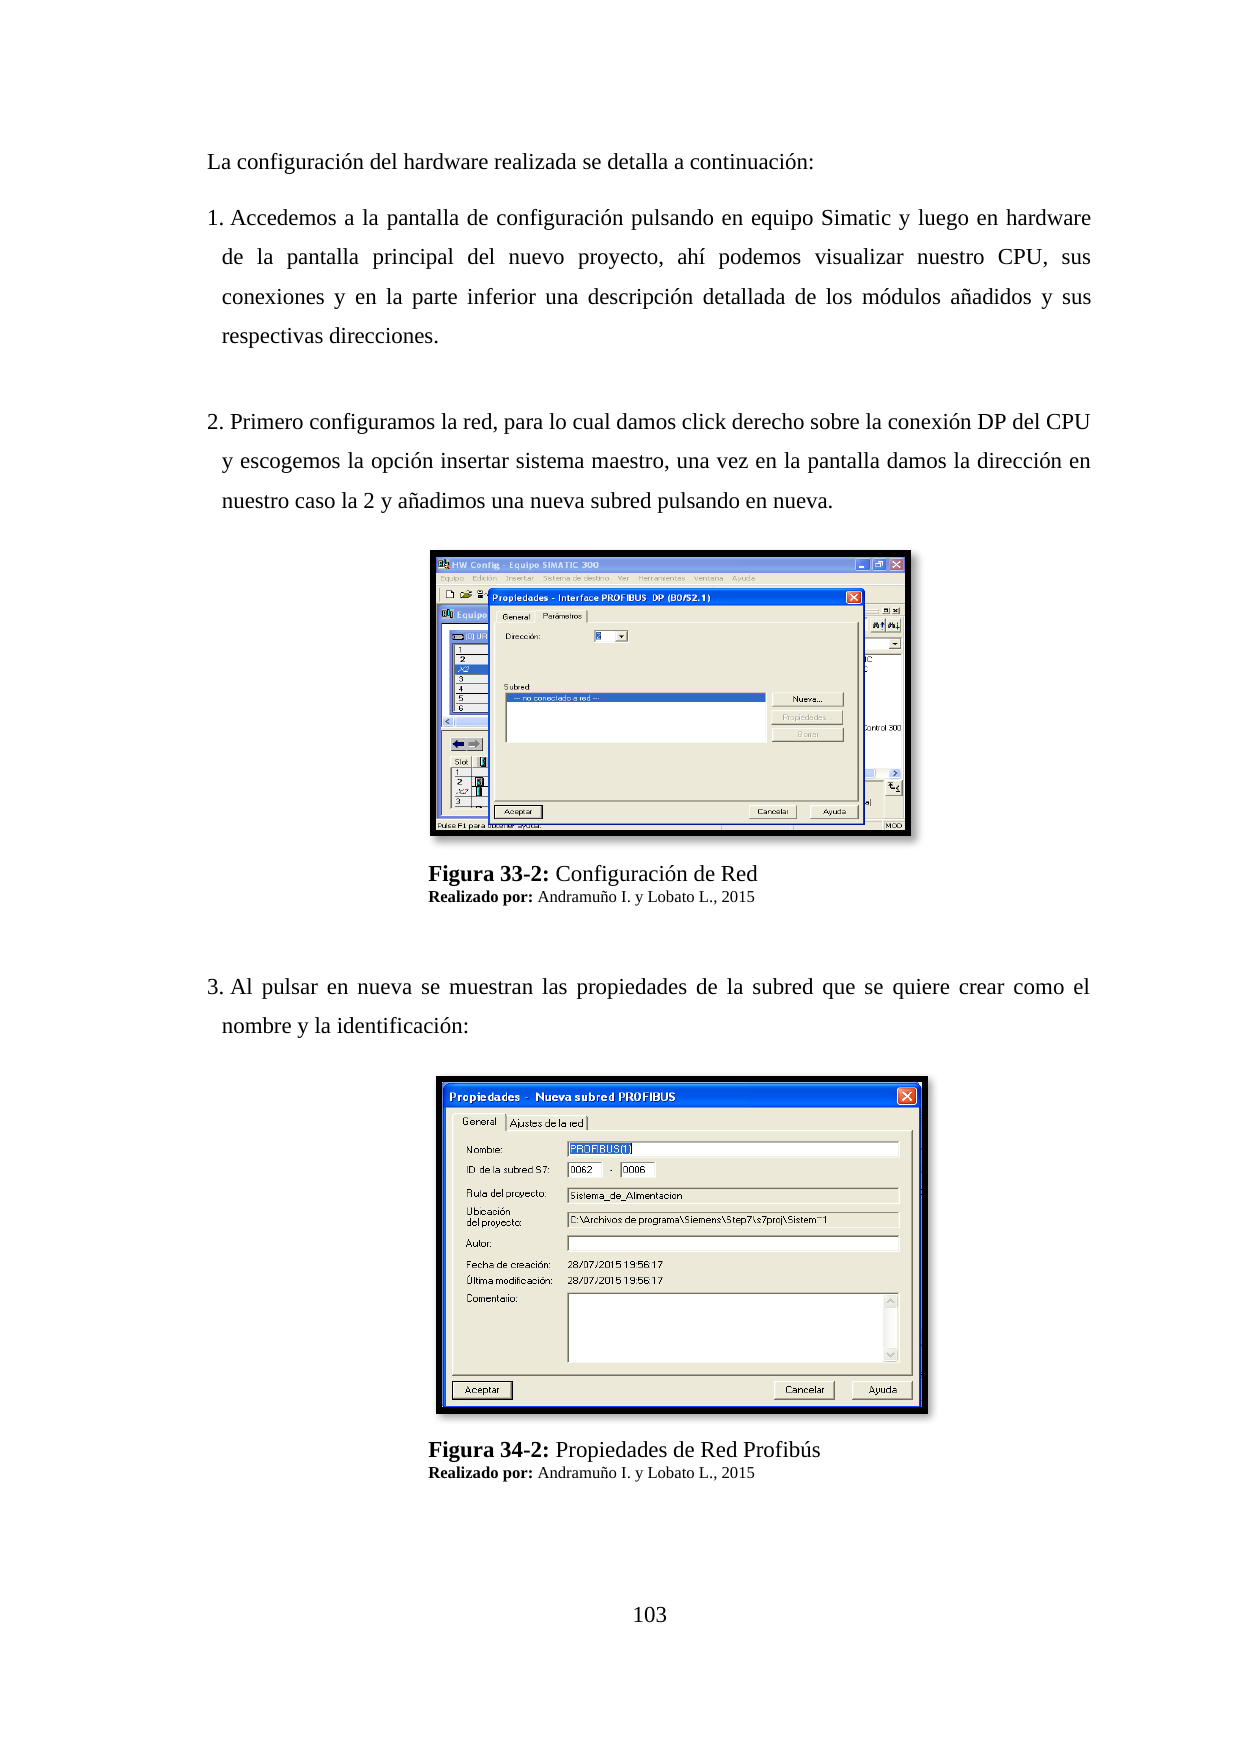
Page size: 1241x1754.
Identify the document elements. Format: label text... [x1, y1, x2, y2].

text Realizado por: Andramuño I. y Lobato L., 2015 [354, 887, 1093, 906]
list Accedemos a la pantalla de configuración pulsando en equipo Simatic y luego en hardware de la pantalla principal del nuevo proyecto, ahí podemos visualizar nuestro CPU, sus conexiones y en la parte inferior una descripción detallada de los módulos añadidos y sus respectivas direcciones. [207, 204, 1093, 349]
picture [442, 1082, 922, 1407]
text Figura 33-2: Configuración de Red [354, 861, 1092, 887]
text Realizado por: Andramuño I. y Lobato L., 2015 [354, 1462, 1093, 1482]
list Al pulsar en nueva se muestran las propiedades de la subred que se quiere crear como el nombre y la identificación: [207, 973, 1093, 1039]
list Primero configuramos la red, para lo cual damos click derecho sobre la conexión DP del CPU y escogemos la opción insertar sistema maestro, una vez en la pantalla damos la dirección en nuestro caso la 2 y añadimos una nueva subred pulsando en nueva. [207, 408, 1093, 513]
picture [436, 557, 905, 830]
text La configuración del hardware realizada se detalla a continuación: [207, 148, 1093, 174]
text Figura 34-2: Propiedades de Red Profibús [354, 1436, 1092, 1462]
